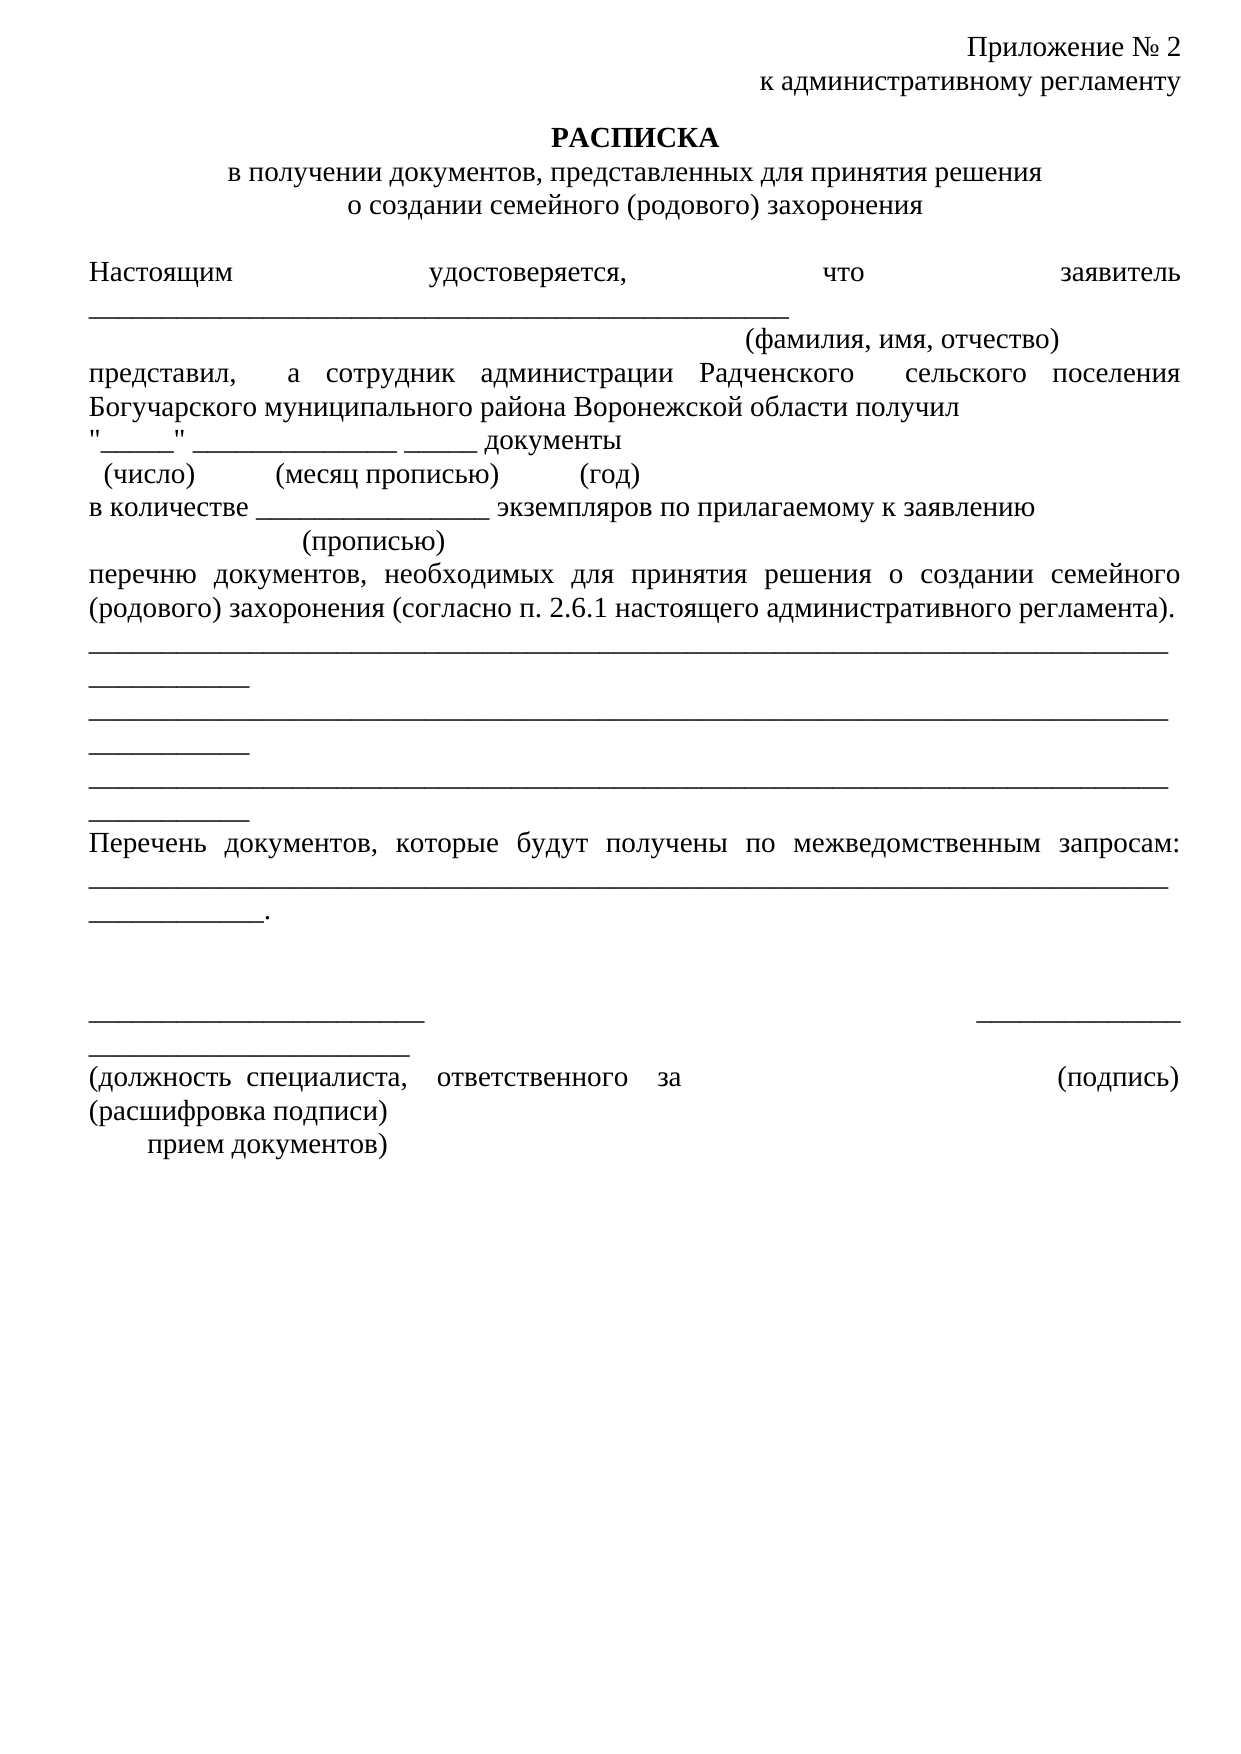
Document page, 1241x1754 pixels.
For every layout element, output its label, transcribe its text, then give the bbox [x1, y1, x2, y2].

text _____________________________________________________________________________________ [89, 691, 1181, 758]
text Перечень документов, которые будут получены по межведомственным запросам: ______________________________________________________________________________________. [89, 825, 1181, 925]
text РАСПИСКА [89, 120, 1181, 154]
text в количестве ________________ экземпляров по прилагаемому к заявлению [89, 489, 1181, 523]
text (фамилия, имя, отчество) [89, 322, 1181, 355]
text прием документов) [89, 1127, 1181, 1160]
text (число) (месяц прописью) (год) [89, 456, 1181, 489]
text Приложение № 2 [89, 29, 1181, 63]
text Настоящим удостоверяется, что заявитель ________________________________________________ [89, 254, 1181, 322]
text о создании семейного (родового) захоронения [89, 187, 1181, 221]
text к административному регламенту [89, 63, 1181, 97]
text _____________________________________________________________________________________ [89, 623, 1181, 691]
text (должность специалиста, ответственного за (подпись) (расшифровка подписи) [89, 1059, 1181, 1127]
text в получении документов, представленных для принятия решения [89, 154, 1181, 187]
text перечню документов, необходимых для принятия решения о создании семейного (родового) захоронения (согласно п. 2.6.1 настоящего административного регламента). [89, 556, 1181, 623]
text _______________________ ______________ ______________________ [89, 992, 1181, 1059]
text представил, а сотрудник администрации Радченского сельского поселения Богучарского муниципального района Воронежской области получил [89, 355, 1181, 422]
text (прописью) [89, 523, 1181, 556]
text _____________________________________________________________________________________ [89, 758, 1181, 825]
text "_____" ______________ _____ документы [89, 422, 1181, 456]
